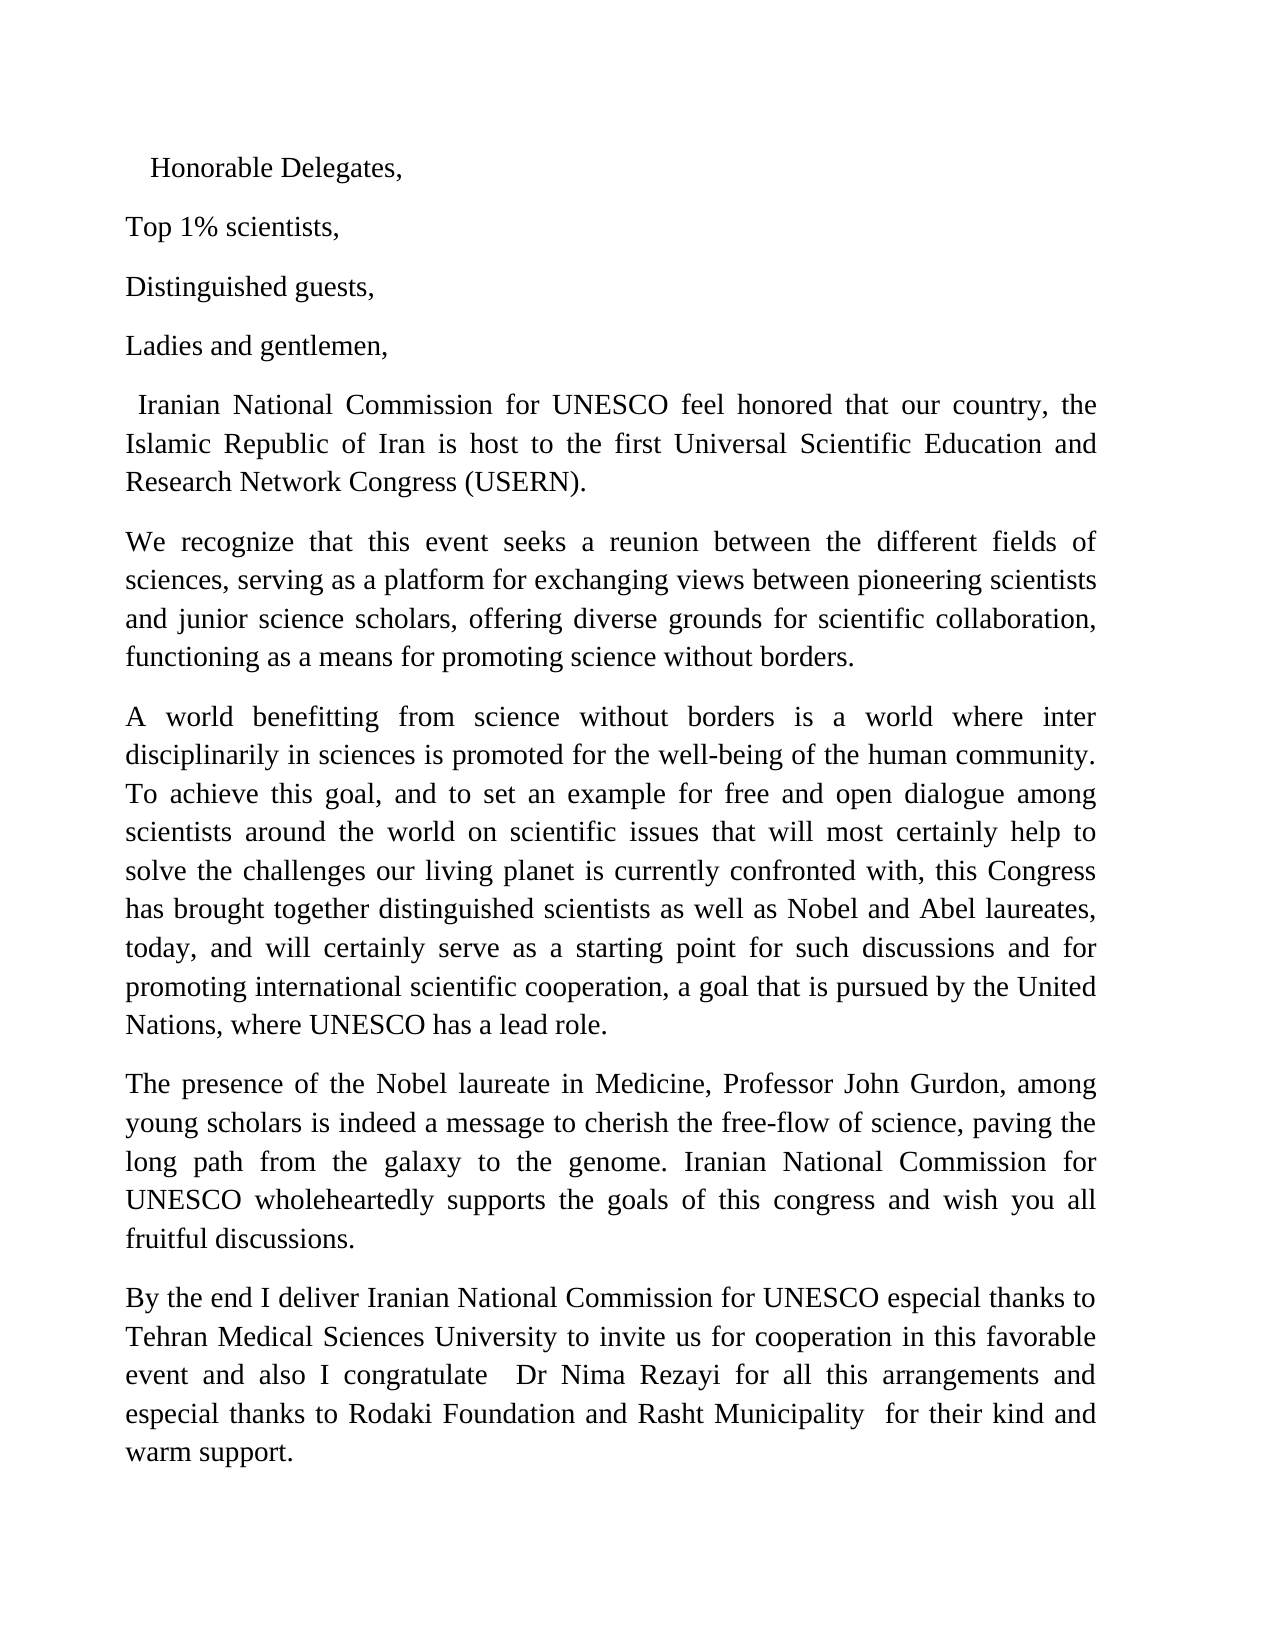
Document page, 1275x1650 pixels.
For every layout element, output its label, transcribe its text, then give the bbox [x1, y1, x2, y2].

text Honorable Delegates, [150, 150, 1098, 183]
text Iranian National Commission for UNESCO feel honored that our country, the Islamic Republic of Iran is host to the first Universal Scientific Education and Research Network Congress (USERN). [125, 387, 1098, 498]
text By the end I deliver Iranian National Commission for UNESCO especial thanks to Tehran Medical Sciences University to invite us for cooperation in this favorable event and also I congratulate Dr Nima Rezayi for all this arrangements and especial thanks to Rodaki Foundation and Rasht Municipality for their kind and warm support. [125, 1280, 1098, 1468]
text Top 1% scientists, [125, 209, 1098, 243]
text We recognize that this event seeks a reunion between the different fields of sciences, serving as a platform for exchanging views between pioneering scientists and junior science scholars, offering diverse grounds for scientific collaboration, functioning as a means for promoting science without borders. [125, 524, 1098, 673]
text The presence of the Nobel laureate in Medicine, Professor John Gurdon, among young scholars is indeed a message to cherish the free-flow of science, paving the long path from the galaxy to the genome. Iranian National Commission for UNESCO wholeheartedly supports the goals of this congress and wish you all fruitful discussions. [125, 1067, 1098, 1254]
text A world benefitting from science without borders is a world where inter disciplinarily in sciences is promoted for the well-being of the human community. To achieve this goal, and to set an example for free and open dialogue among scientists around the world on scientific issues that will most certainly help to solve the challenges our living planet is currently confronted with, this Congress has brought together distinguished scientists as well as Nobel and Abel laureates, today, and will certainly serve as a starting point for such discussions and for promoting international scientific cooperation, a goal that is pursued by the United Nations, where UNESCO has a lead role. [125, 699, 1098, 1041]
text Distinguished guests, [125, 269, 1098, 302]
text Ladies and gentlemen, [125, 328, 1098, 362]
